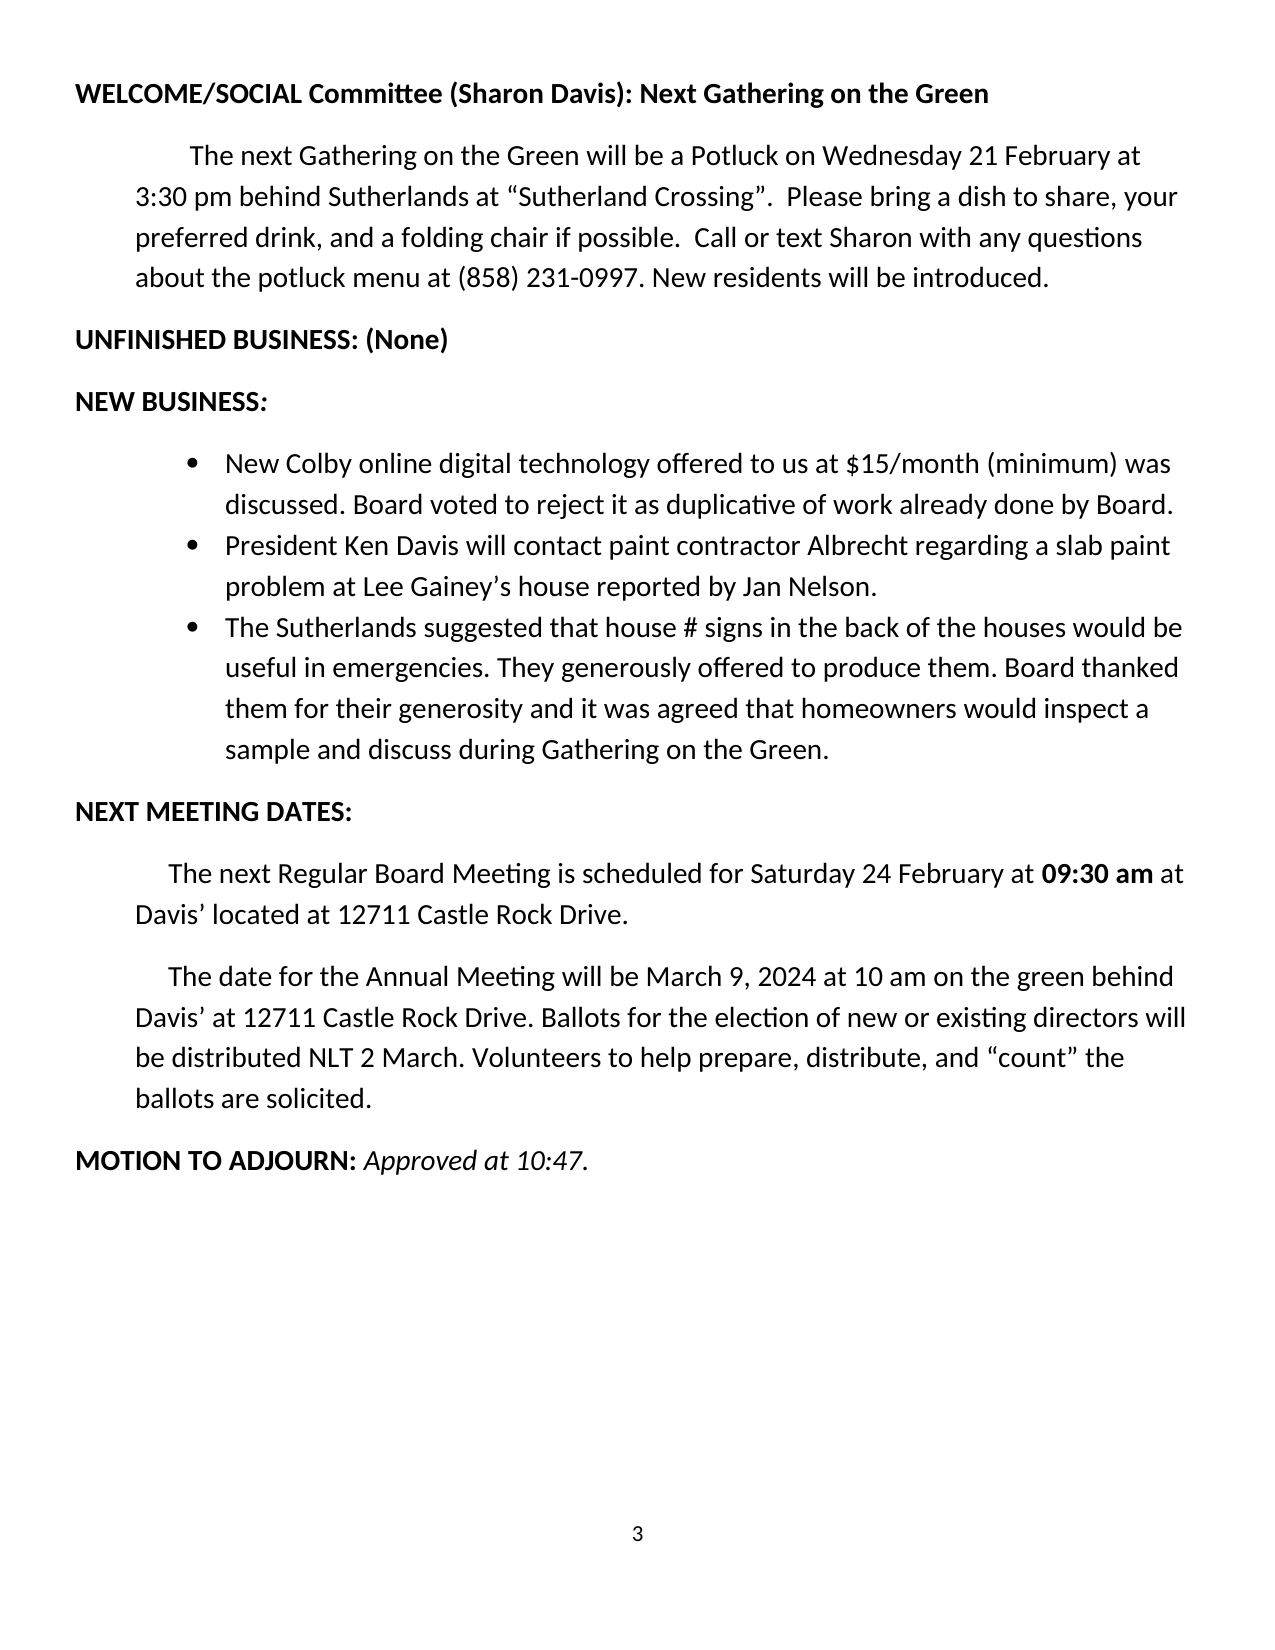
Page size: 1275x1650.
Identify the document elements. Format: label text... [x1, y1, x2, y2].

text MOTION TO ADJOURN: Approved at 10:47. [75, 1142, 1200, 1178]
text The date for the Annual Meeting will be March 9, 2024 at 10 am on the green behind Davis’ at 12711 Castle Rock Drive. Ballots for the election of new or existing directors will be distributed NLT 2 March. Volunteers to help prepare, distribute, and “count” the ballots are solicited. [135, 958, 1200, 1116]
text WELCOME/SOCIAL Committee (Sharon Davis): Next Gathering on the Green [75, 75, 1200, 111]
text The next Regular Board Meeting is scheduled for Saturday 24 February at 09:30 am at Davis’ located at 12711 Castle Rock Drive. [135, 855, 1200, 932]
text NEW BUSINESS: [75, 383, 1200, 419]
text The next Gathering on the Green will be a Potluck on Wednesday 21 February at 3:30 pm behind Sutherlands at “Sutherland Crossing”. Please bring a dish to share, your preferred drink, and a folding chair if possible. Call or text Sharon with any questions about the potluck menu at (858) 231-0997. New residents will be introduced. [135, 137, 1200, 295]
text NEXT MEETING DATES: [75, 793, 1200, 829]
text UNFINISHED BUSINESS: (None) [75, 321, 1200, 357]
list The Sutherlands suggested that house # signs in the back of the houses would be useful in emergencies. They generously offered to produce them. Board thanked them for their generosity and it was agreed that homeowners would inspect a sample and discuss during Gathering on the Green. [187, 609, 1200, 767]
list New Colby online digital technology offered to us at $15/month (minimum) was discussed. Board voted to reject it as duplicative of work already done by Board. [187, 445, 1200, 521]
list President Ken Davis will contact paint contractor Albrecht regarding a slab paint problem at Lee Gainey’s house reported by Jan Nelson. [187, 527, 1200, 603]
